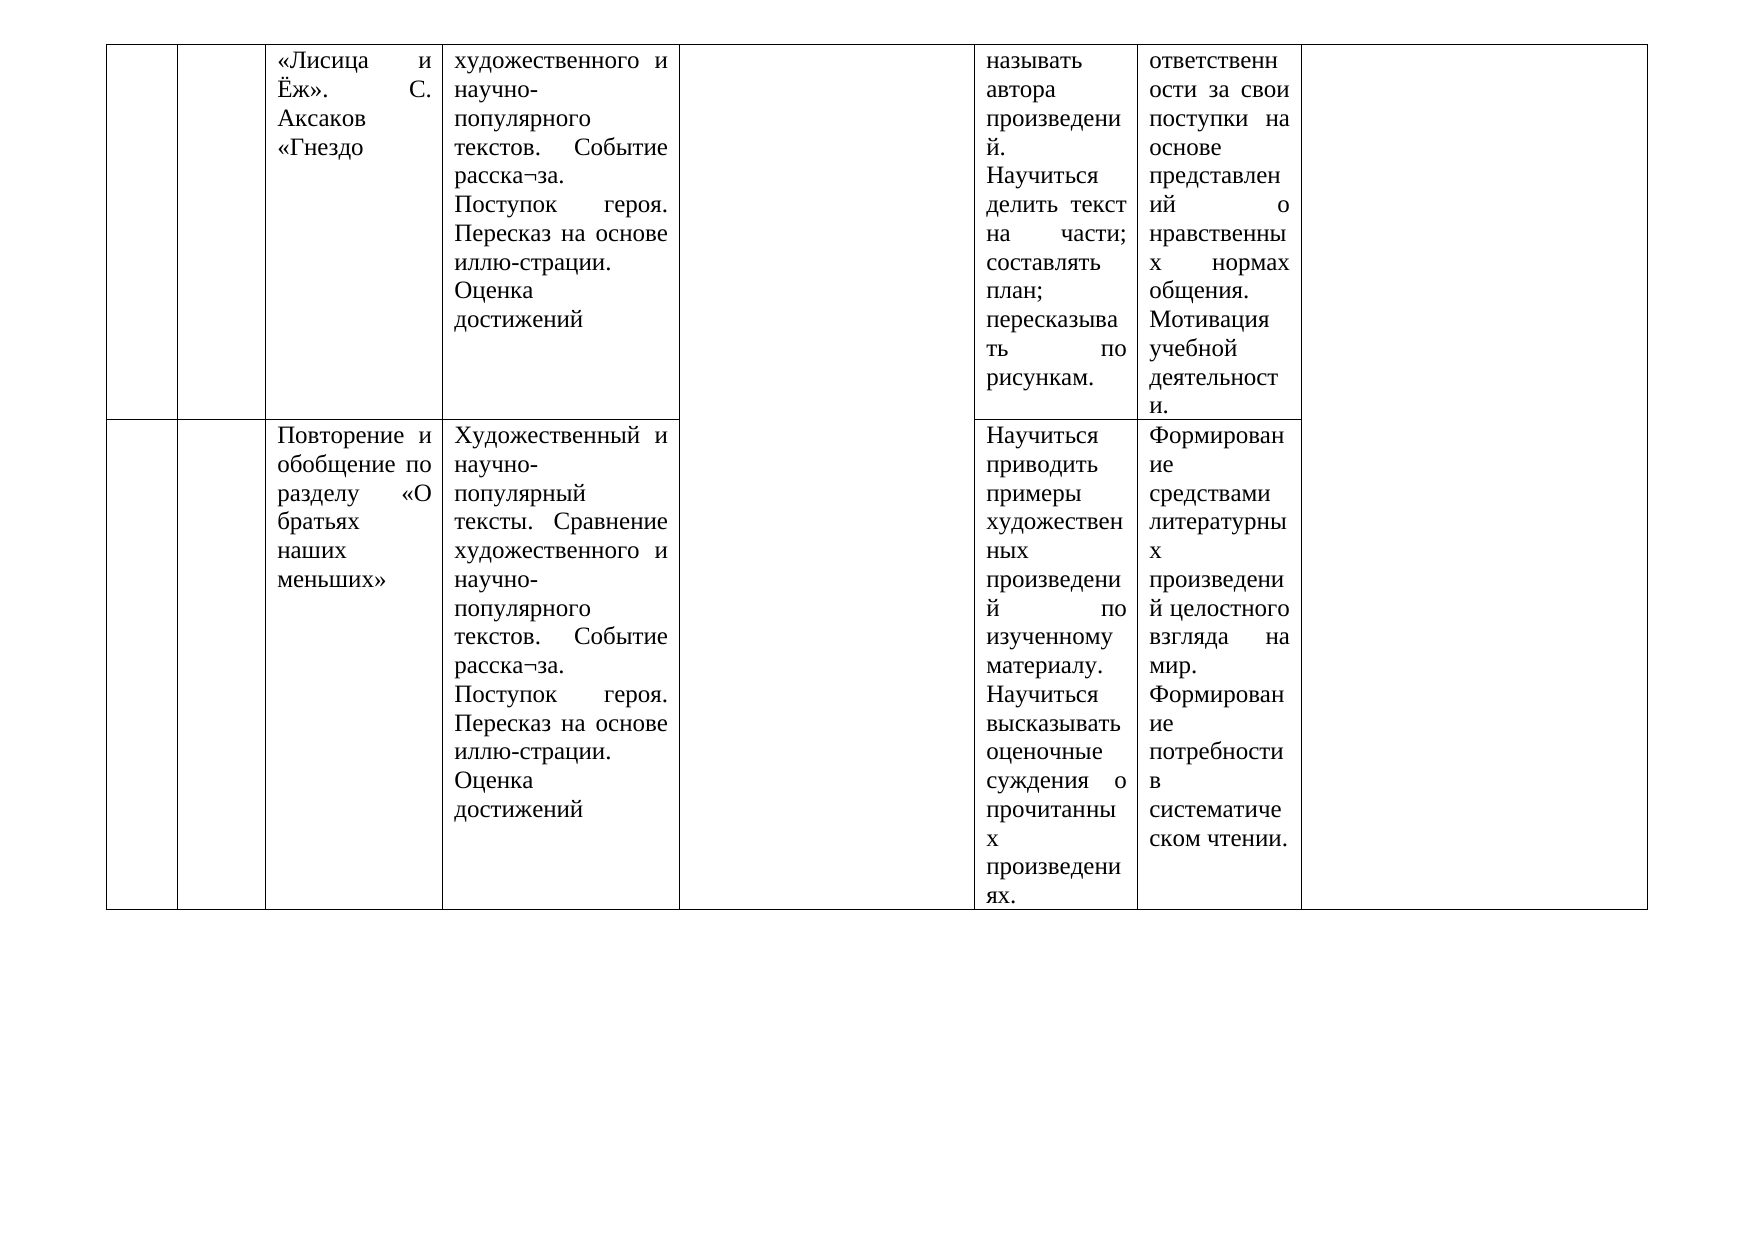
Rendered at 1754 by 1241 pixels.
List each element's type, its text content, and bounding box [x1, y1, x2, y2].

table_cell [107, 45, 177, 419]
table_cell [975, 45, 1137, 419]
table_cell Научиться приводить примеры художественных произведений по изученному материалу. Научиться высказывать оценочные суждения о прочитанных произведениях. [975, 420, 1137, 909]
table_cell [178, 420, 265, 909]
table_cell Повторение и обобщение по разделу «О братьях наших меньших» [266, 420, 442, 909]
table_cell [107, 420, 177, 909]
table_cell [178, 45, 265, 419]
table_cell Д.Хармс «Храбрый ёж» Н.Сладков. «Лисица и Ёж». С. Аксаков «Гнездо [266, 45, 442, 419]
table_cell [1138, 45, 1301, 419]
table_cell Формирование средствами литературных произведений целостного взгляда на мир. Формирование потребности в систематическом чтении. [1138, 420, 1301, 909]
